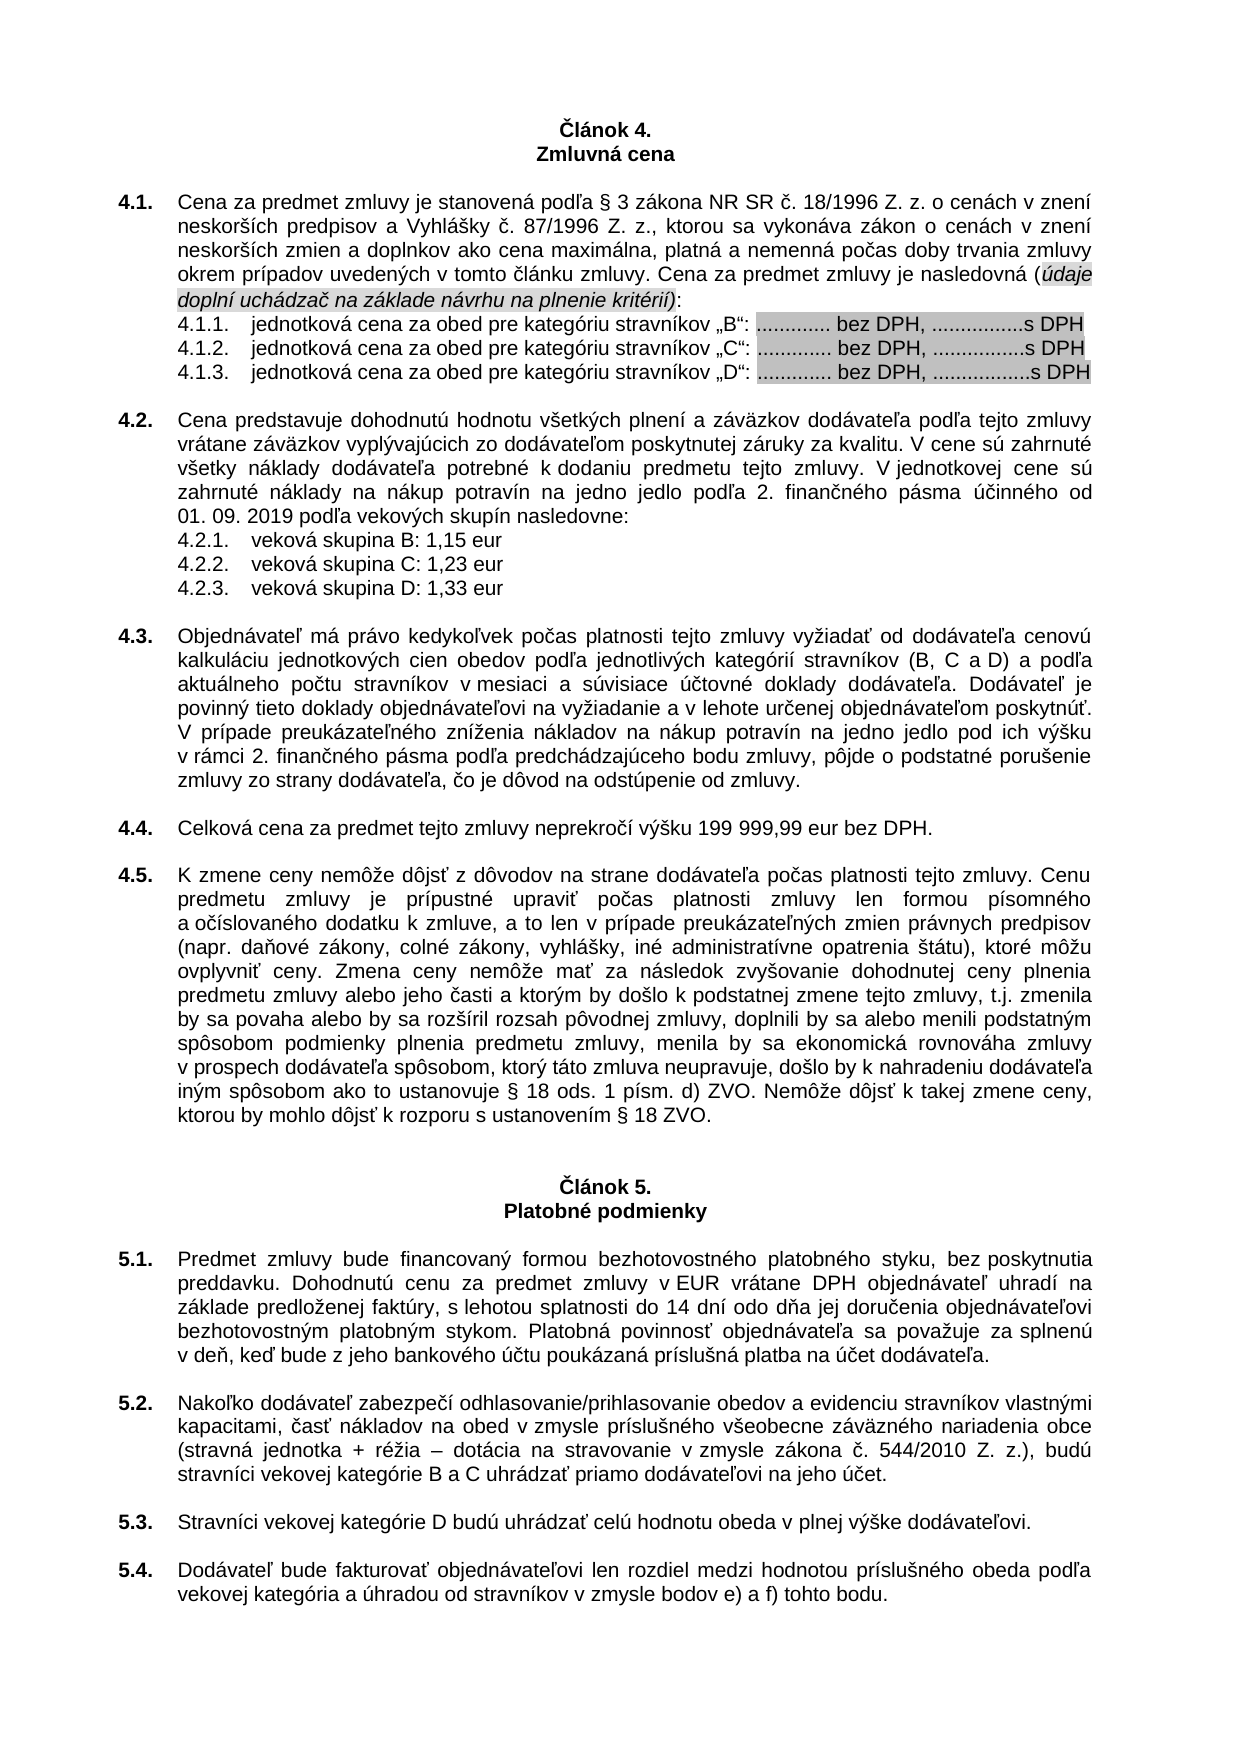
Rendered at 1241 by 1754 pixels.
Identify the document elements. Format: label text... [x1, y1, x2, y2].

list jednotková cena za obed pre kategóriu stravníkov „D“: ............. bez DPH, .................s DPH [177, 360, 757, 384]
list Cena predstavuje dohodnutú hodnotu všetkých plnení a záväzkov dodávateľa podľa tejto zmluvy vrátane záväzkov vyplývajúcich zo dodávateľom poskytnutej záruky za kvalitu. V cene sú zahrnuté všetky náklady dodávateľa potrebné k dodaniu predmetu tejto zmluvy. V jednotkovej cene sú zahrnuté náklady na nákup potravín na jedno jedlo podľa 2. finančného pásma účinného od 01. 09. 2019 podľa vekových skupín nasledovne: [118, 408, 1092, 528]
text Platobné podmienky [118, 1199, 1092, 1223]
list veková skupina C: 1,23 eur [177, 552, 1092, 576]
text Článok 5. [118, 1175, 1092, 1199]
list jednotková cena za obed pre kategóriu stravníkov „B“: ............. bez DPH, ................s DPH [177, 312, 756, 336]
text Článok 4. [118, 118, 1092, 142]
text Zmluvná cena [118, 142, 1092, 166]
list Dodávateľ bude fakturovať objednávateľovi len rozdiel medzi hodnotou príslušného obeda podľa vekovej kategória a úhradou od stravníkov v zmysle bodov e) a f) tohto bodu. [118, 1558, 1092, 1606]
list veková skupina D: 1,33 eur [177, 576, 1092, 600]
list jednotková cena za obed pre kategóriu stravníkov „C“: ............. bez DPH, ................s DPH [177, 336, 757, 360]
list Objednávateľ má právo kedykoľvek počas platnosti tejto zmluvy vyžiadať od dodávateľa cenovú kalkuláciu jednotkových cien obedov podľa jednotlivých kategórií stravníkov (B, C a D) a podľa aktuálneho počtu stravníkov v mesiaci a súvisiace účtovné doklady dodávateľa. Dodávateľ je povinný tieto doklady objednávateľovi na vyžiadanie a v lehote určenej objednávateľom poskytnúť. V prípade preukázateľného zníženia nákladov na nákup potravín na jedno jedlo pod ich výšku v rámci 2. finančného pásma podľa predchádzajúceho bodu zmluvy, pôjde o podstatné porušenie zmluvy zo strany dodávateľa, čo je dôvod na odstúpenie od zmluvy. [118, 624, 1092, 791]
list Stravníci vekovej kategórie D budú uhrádzať celú hodnotu obeda v plnej výške dodávateľovi. [118, 1510, 1092, 1534]
list Nakoľko dodávateľ zabezpečí odhlasovanie/prihlasovanie obedov a evidenciu stravníkov vlastnými kapacitami, časť nákladov na obed v zmysle príslušného všeobecne záväzného nariadenia obce (stravná jednotka + réžia – dotácia na stravovanie v zmysle zákona č. 544/2010 Z. z.), budú stravníci vekovej kategórie B a C uhrádzať priamo dodávateľovi na jeho účet. [118, 1390, 1092, 1486]
list Celková cena za predmet tejto zmluvy neprekročí výšku 199 999,99 eur bez DPH. [118, 815, 1092, 839]
list veková skupina B: 1,15 eur [177, 528, 1092, 552]
list Predmet zmluvy bude financovaný formou bezhotovostného platobného styku, bez poskytnutia preddavku. Dohodnutú cenu za predmet zmluvy v EUR vrátane DPH objednávateľ uhradí na základe predloženej faktúry, s lehotou splatnosti do 14 dní odo dňa jej doručenia objednávateľovi bezhotovostným platobným stykom. Platobná povinnosť objednávateľa sa považuje za splnenú v deň, keď bude z jeho bankového účtu poukázaná príslušná platba na účet dodávateľa. [118, 1247, 1092, 1366]
list Cena za predmet zmluvy je stanovená podľa § 3 zákona NR SR č. 18/1996 Z. z. o cenách v znení neskorších predpisov a Vyhlášky č. 87/1996 Z. z., ktorou sa vykonáva zákon o cenách v znení neskorších zmien a doplnkov ako cena maximálna, platná a nemenná počas doby trvania zmluvy okrem prípadov uvedených v tomto článku zmluvy. Cena za predmet zmluvy je nasledovná (údaje doplní uchádzač na základe návrhu na plnenie kritérií): [118, 190, 1092, 312]
list K zmene ceny nemôže dôjsť z dôvodov na strane dodávateľa počas platnosti tejto zmluvy. Cenu predmetu zmluvy je prípustné upraviť počas platnosti zmluvy len formou písomného a očíslovaného dodatku k zmluve, a to len v prípade preukázateľných zmien právnych predpisov (napr. daňové zákony, colné zákony, vyhlášky, iné administratívne opatrenia štátu), ktoré môžu ovplyvniť ceny. Zmena ceny nemôže mať za následok zvyšovanie dohodnutej ceny plnenia predmetu zmluvy alebo jeho časti a ktorým by došlo k podstatnej zmene tejto zmluvy, t.j. zmenila by sa povaha alebo by sa rozšíril rozsah pôvodnej zmluvy, doplnili by sa alebo menili podstatným spôsobom podmienky plnenia predmetu zmluvy, menila by sa ekonomická rovnováha zmluvy v prospech dodávateľa spôsobom, ktorý táto zmluva neupravuje, došlo by k nahradeniu dodávateľa iným spôsobom ako to ustanovuje § 18 ods. 1 písm. d) ZVO. Nemôže dôjsť k takej zmene ceny, ktorou by mohlo dôjsť k rozporu s ustanovením § 18 ZVO. [118, 863, 1092, 1127]
